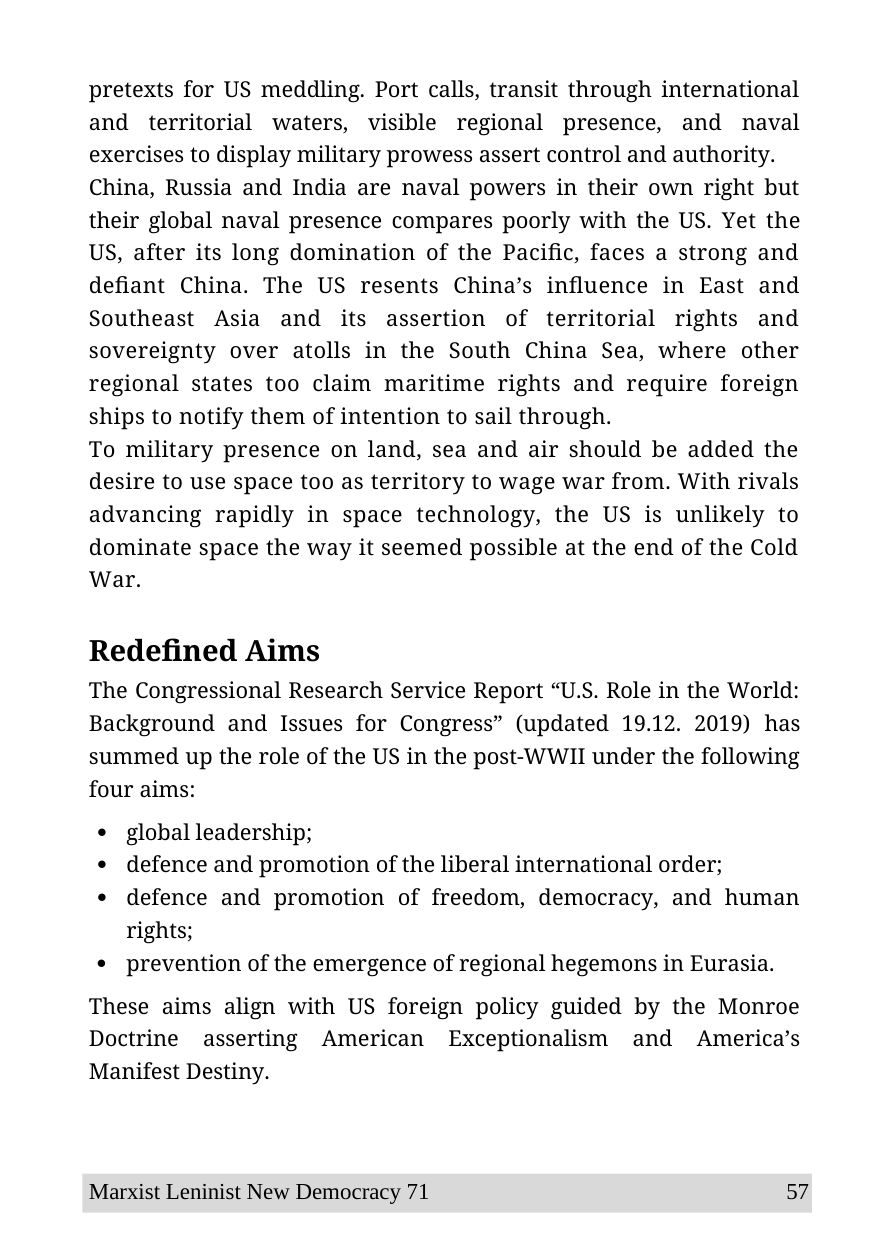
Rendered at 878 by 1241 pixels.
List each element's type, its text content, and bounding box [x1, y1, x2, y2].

list global leadership; [98, 817, 800, 847]
list defence and promotion of the liberal international order; [98, 849, 800, 879]
list defence and promotion of freedom, democracy, and human rights; [98, 882, 800, 945]
text These aims align with US foreign policy guided by the Monroe Doctrine asserting American Exceptionalism and America’s Manifest Destiny. [89, 991, 800, 1086]
text The Congressional Research Service Report “U.S. Role in the World: Background and Issues for Congress” (updated 19.12. 2019) has summed up the role of the US in the post-WWII under the following four aims: [89, 676, 800, 803]
text China, Russia and India are naval powers in their own right but their global naval presence compares poorly with the US. Yet the US, after its long domination of the Pacific, faces a strong and defiant China. The US resents China’s influence in East and Southeast Asia and its assertion of territorial rights and sovereignty over atolls in the South China Sea, where other regional states too claim maritime rights and require foreign ships to notify them of intention to sail through. [89, 172, 800, 431]
text Redefined Aims [89, 630, 800, 669]
list prevention of the emergence of regional hegemons in Eurasia. [98, 948, 800, 977]
text To military presence on land, sea and air should be added the desire to use space too as territory to wage war from. With rivals advancing rapidly in space technology, the US is unlikely to dominate space the way it seemed possible at the end of the Cold War. [89, 434, 800, 594]
